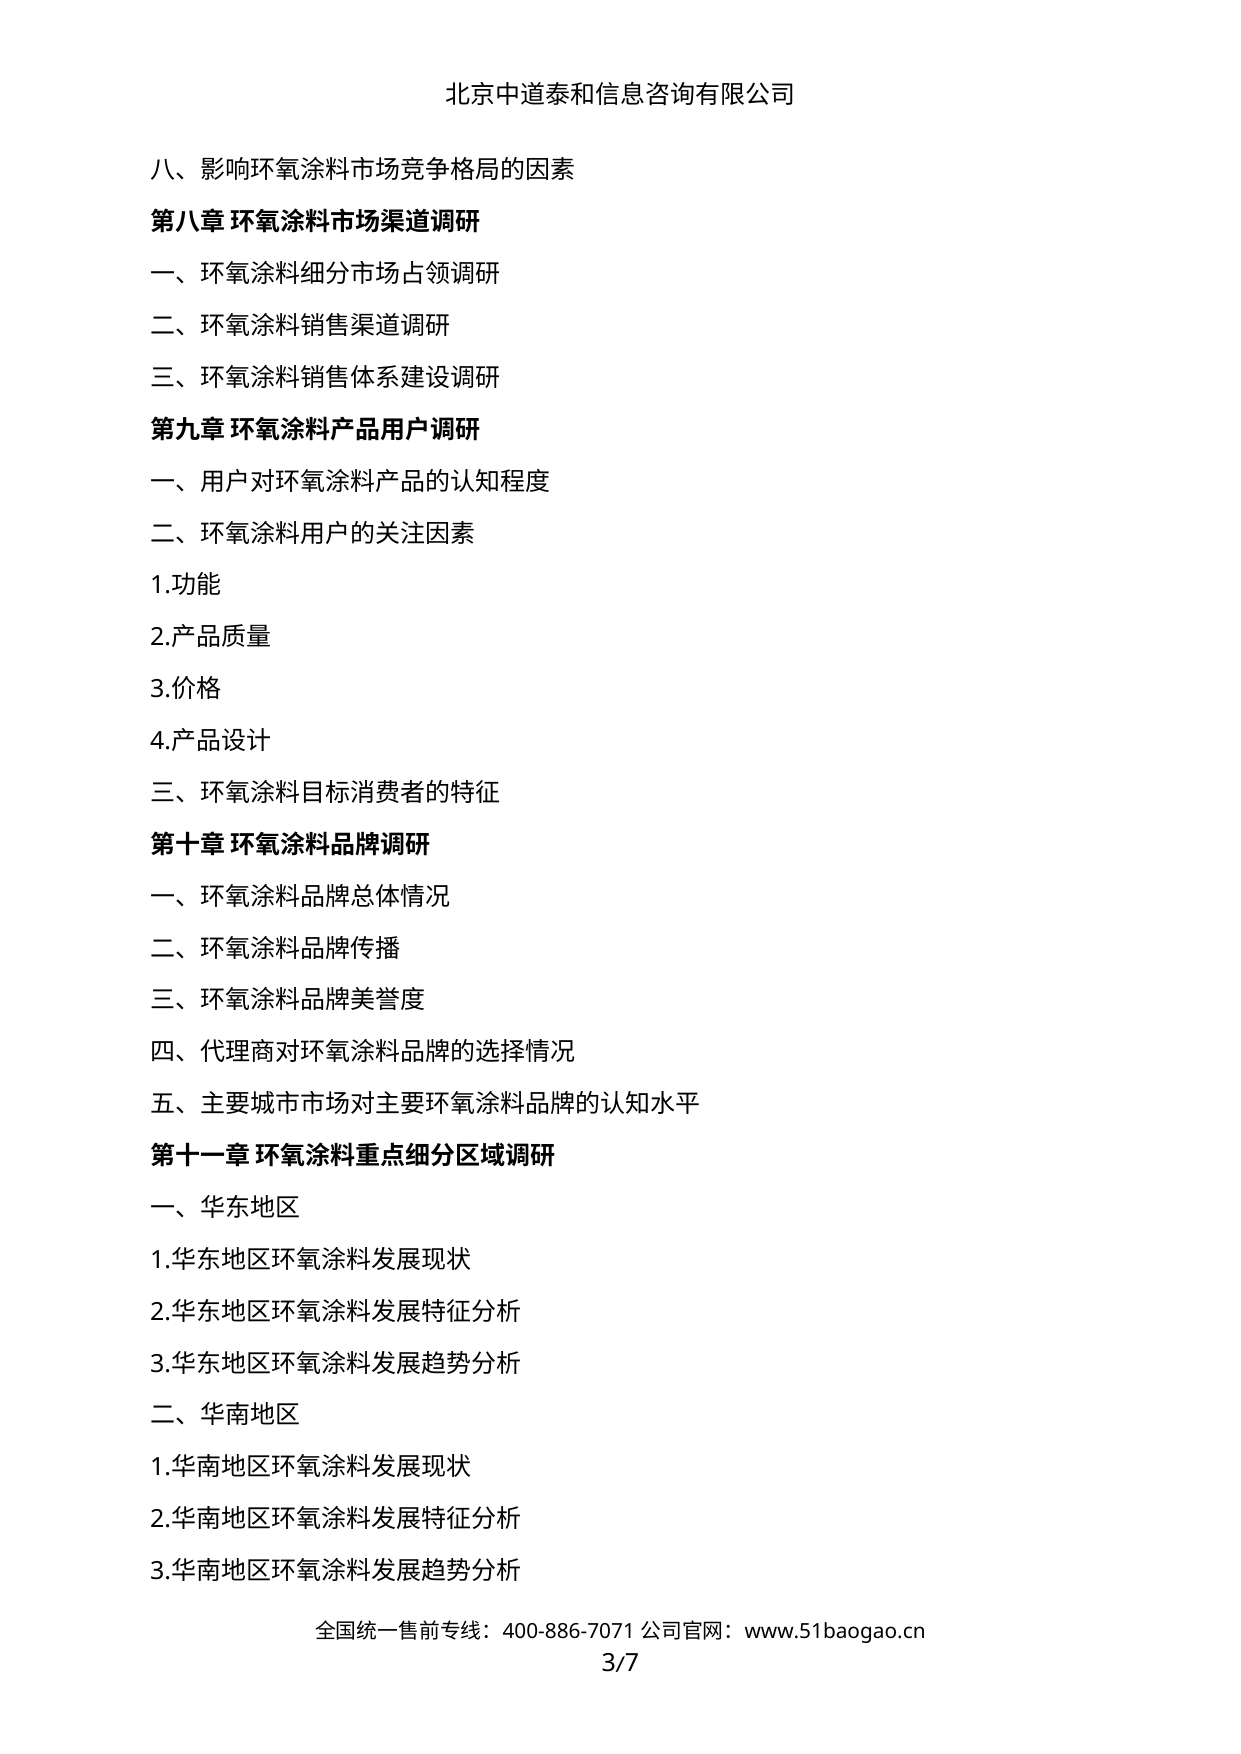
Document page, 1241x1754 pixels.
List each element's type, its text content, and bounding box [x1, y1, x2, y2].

text 三、环氧涂料销售体系建设调研 [150, 357, 1090, 394]
text 二、环氧涂料销售渠道调研 [150, 306, 1090, 342]
text 第十一章 环氧涂料重点细分区域调研 [150, 1136, 1090, 1172]
text 4.产品设计 [150, 721, 1090, 757]
text 3.华南地区环氧涂料发展趋势分析 [150, 1551, 1090, 1587]
text 二、环氧涂料用户的关注因素 [150, 513, 1090, 549]
text 2.产品质量 [150, 617, 1090, 653]
text 一、环氧涂料细分市场占领调研 [150, 254, 1090, 290]
text 第十章 环氧涂料品牌调研 [150, 824, 1090, 861]
text 1.华东地区环氧涂料发展现状 [150, 1239, 1090, 1276]
text 一、用户对环氧涂料产品的认知程度 [150, 461, 1090, 497]
text 一、华东地区 [150, 1187, 1090, 1224]
text 三、环氧涂料目标消费者的特征 [150, 772, 1090, 809]
text 二、华南地区 [150, 1395, 1090, 1431]
text 一、环氧涂料品牌总体情况 [150, 876, 1090, 912]
text 3.价格 [150, 669, 1090, 705]
text 第九章 环氧涂料产品用户调研 [150, 409, 1090, 446]
text 三、环氧涂料品牌美誉度 [150, 980, 1090, 1016]
text 1.功能 [150, 565, 1090, 601]
text 八、影响环氧涂料市场竞争格局的因素 [150, 150, 1090, 186]
text 3.华东地区环氧涂料发展趋势分析 [150, 1343, 1090, 1379]
text 1.华南地区环氧涂料发展现状 [150, 1447, 1090, 1483]
text 四、代理商对环氧涂料品牌的选择情况 [150, 1032, 1090, 1068]
text 五、主要城市市场对主要环氧涂料品牌的认知水平 [150, 1084, 1090, 1120]
text 二、环氧涂料品牌传播 [150, 928, 1090, 964]
text 第八章 环氧涂料市场渠道调研 [150, 202, 1090, 238]
text 2.华东地区环氧涂料发展特征分析 [150, 1291, 1090, 1327]
text 2.华南地区环氧涂料发展特征分析 [150, 1499, 1090, 1535]
